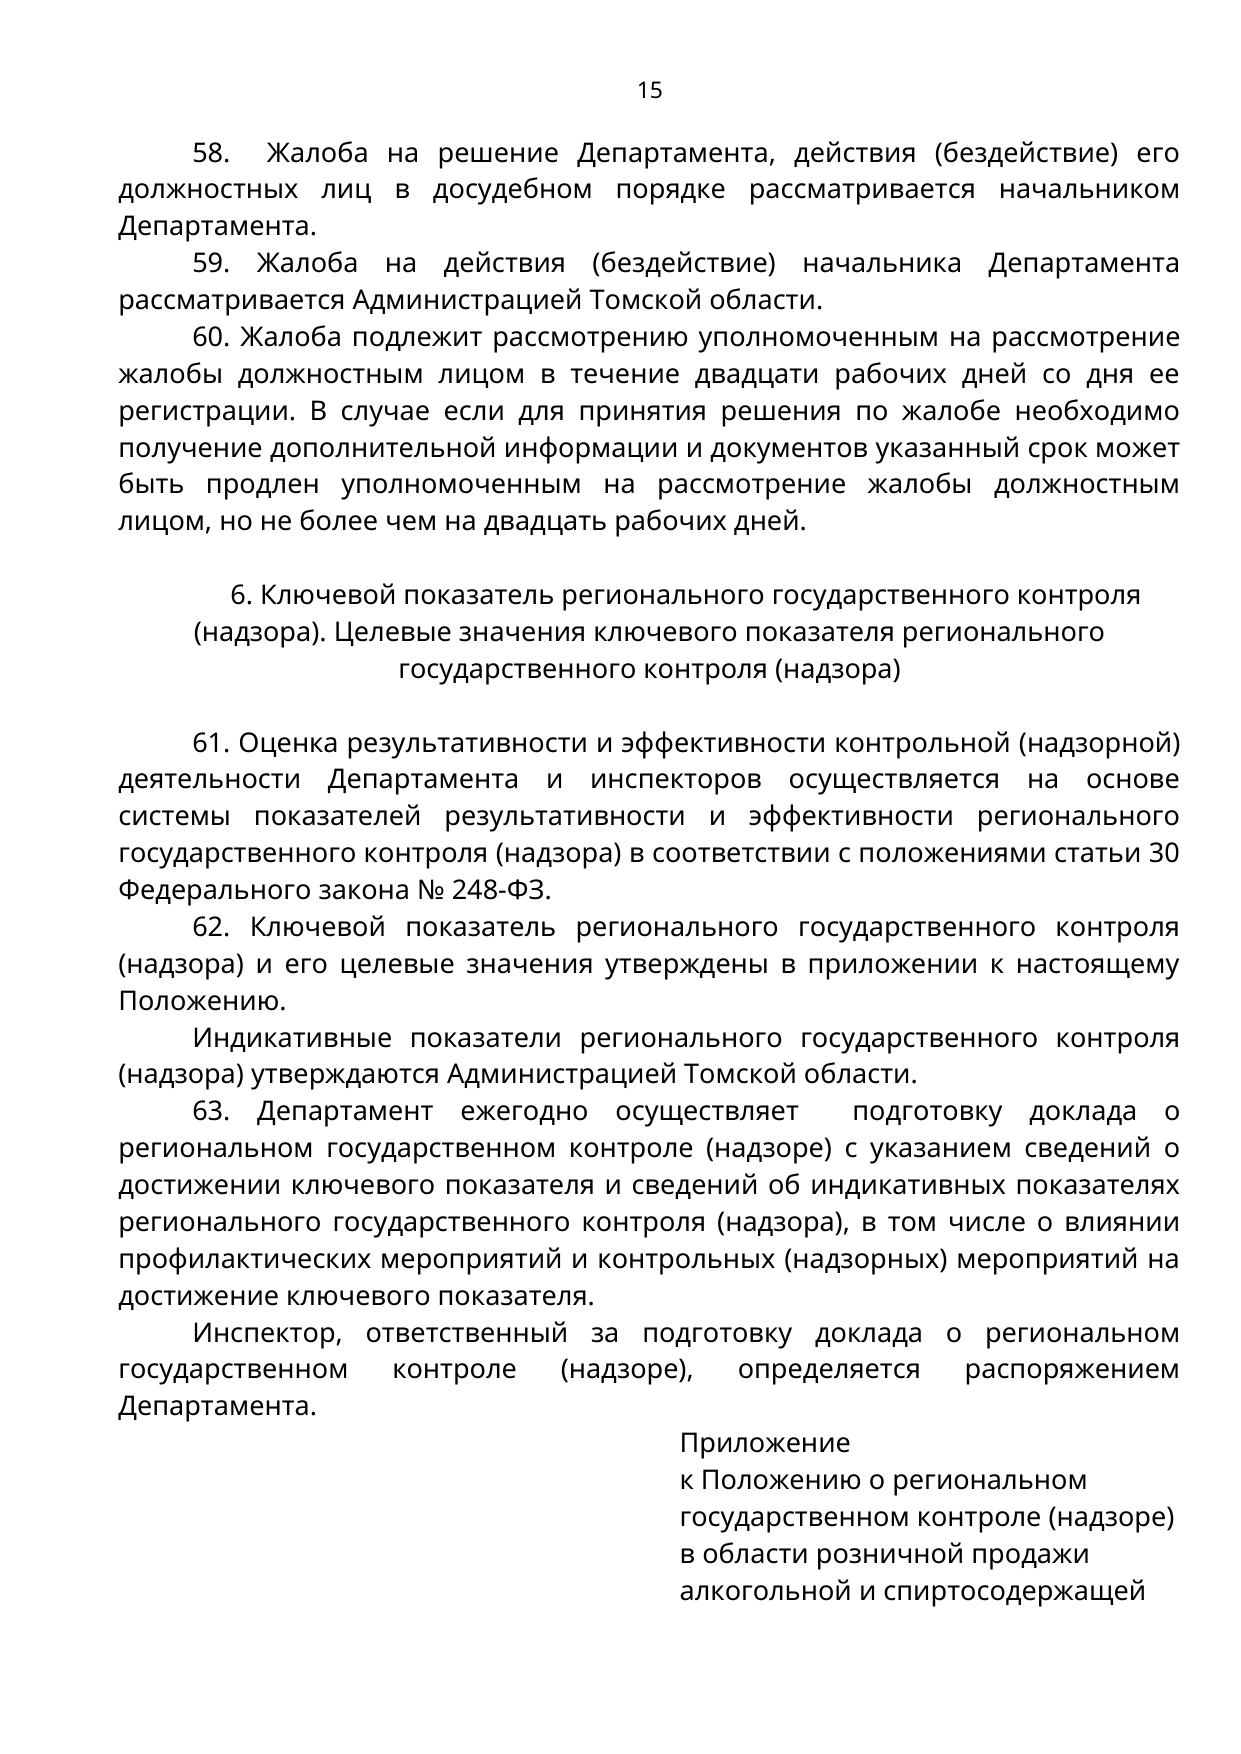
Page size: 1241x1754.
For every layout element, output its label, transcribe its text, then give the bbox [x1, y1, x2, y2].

text 63. Департамент ежегодно осуществляет подготовку доклада о региональном государственном контроле (надзоре) с указанием сведений о достижении ключевого показателя и сведений об индикативных показателях регионального государственного контроля (надзора), в том числе о влиянии профилактических мероприятий и контрольных (надзорных) мероприятий на достижение ключевого показателя. [118, 1092, 1181, 1313]
text 6. Ключевой показатель регионального государственного контроля (надзора). Целевые значения ключевого показателя регионального государственного контроля (надзора) [118, 576, 1181, 686]
text 60. Жалоба подлежит рассмотрению уполномоченным на рассмотрение жалобы должностным лицом в течение двадцати рабочих дней со дня ее регистрации. В случае если для принятия решения по жалобе необходимо получение дополнительной информации и документов указанный срок может быть продлен уполномоченным на рассмотрение жалобы должностным лицом, но не более чем на двадцать рабочих дней. [118, 317, 1181, 539]
text Инспектор, ответственный за подготовку доклада о региональном государственном контроле (надзоре), определяется распоряжением Департамента. [118, 1313, 1181, 1424]
text 59. Жалоба на действия (бездействие) начальника Департамента рассматривается Администрацией Томской области. [118, 244, 1181, 317]
text 58. Жалоба на решение Департамента, действия (бездействие) его должностных лиц в досудебном порядке рассматривается начальником Департамента. [118, 133, 1181, 244]
text 62. Ключевой показатель регионального государственного контроля (надзора) и его целевые значения утверждены в приложении к настоящему Положению. [118, 907, 1181, 1018]
text Приложение [118, 1424, 1181, 1461]
text Индикативные показатели регионального государственного контроля (надзора) утверждаются Администрацией Томской области. [118, 1018, 1181, 1092]
text 61. Оценка результативности и эффективности контрольной (надзорной) деятельности Департамента и инспекторов осуществляется на основе системы показателей результативности и эффективности регионального государственного контроля (надзора) в соответствии с положениями статьи 30 Федерального закона № 248-ФЗ. [118, 723, 1181, 907]
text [679, 1461, 1181, 1608]
